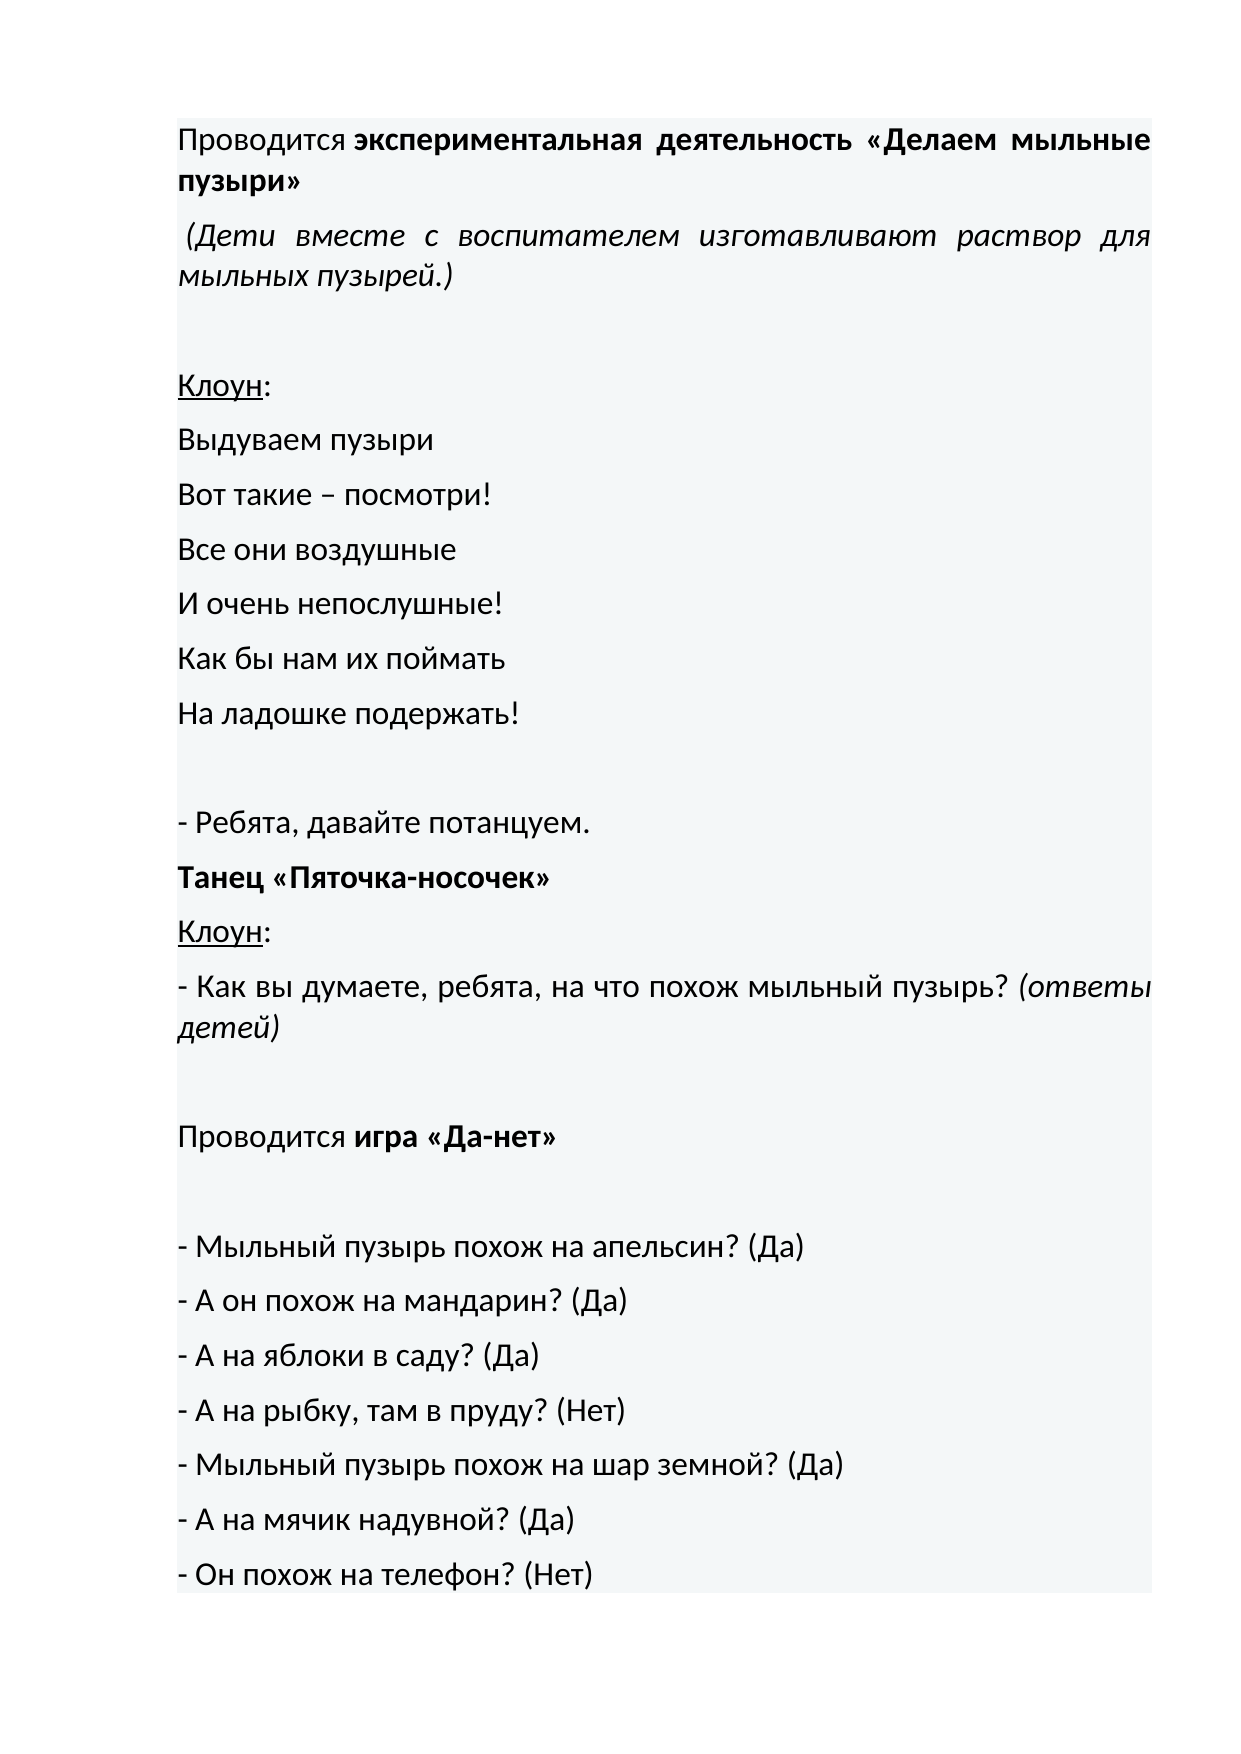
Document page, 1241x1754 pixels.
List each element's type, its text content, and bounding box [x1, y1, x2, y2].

text На ладошке подержать! [177, 692, 1152, 732]
text - Мыльный пузырь похож на апельсин? (Да) [177, 1225, 1152, 1265]
text Клоун: [177, 911, 1152, 951]
text - Ребята, давайте потанцуем. [177, 801, 1152, 842]
text Проводится игра «Да-нет» [177, 1115, 1152, 1156]
text - Как вы думаете, ребята, на что похож мыльный пузырь? (ответы детей) [177, 965, 1152, 1047]
text - А на яблоки в саду? (Да) [177, 1334, 1152, 1375]
text Танец «Пяточка-носочек» [177, 856, 1152, 897]
text Как бы нам их поймать [177, 637, 1152, 678]
text Все они воздушные [177, 528, 1152, 568]
text Клоун: [177, 364, 1152, 404]
text - Он похож на телефон? (Нет) [177, 1553, 1152, 1593]
text Выдуваем пузыри [177, 418, 1152, 459]
text (Дети вместе с воспитателем изготавливают раствор для мыльных пузырей.) [177, 213, 1152, 295]
text - А он похож на мандарин? (Да) [177, 1279, 1152, 1320]
text Вот такие – посмотри! [177, 473, 1152, 514]
text - Мыльный пузырь похож на шар земной? (Да) [177, 1443, 1152, 1484]
text - А на мячик надувной? (Да) [177, 1498, 1152, 1539]
text И очень непослушные! [177, 582, 1152, 623]
text Проводится экспериментальная деятельность «Делаем мыльные пузыри» [177, 118, 1152, 199]
text - А на рыбку, там в пруду? (Нет) [177, 1389, 1152, 1429]
